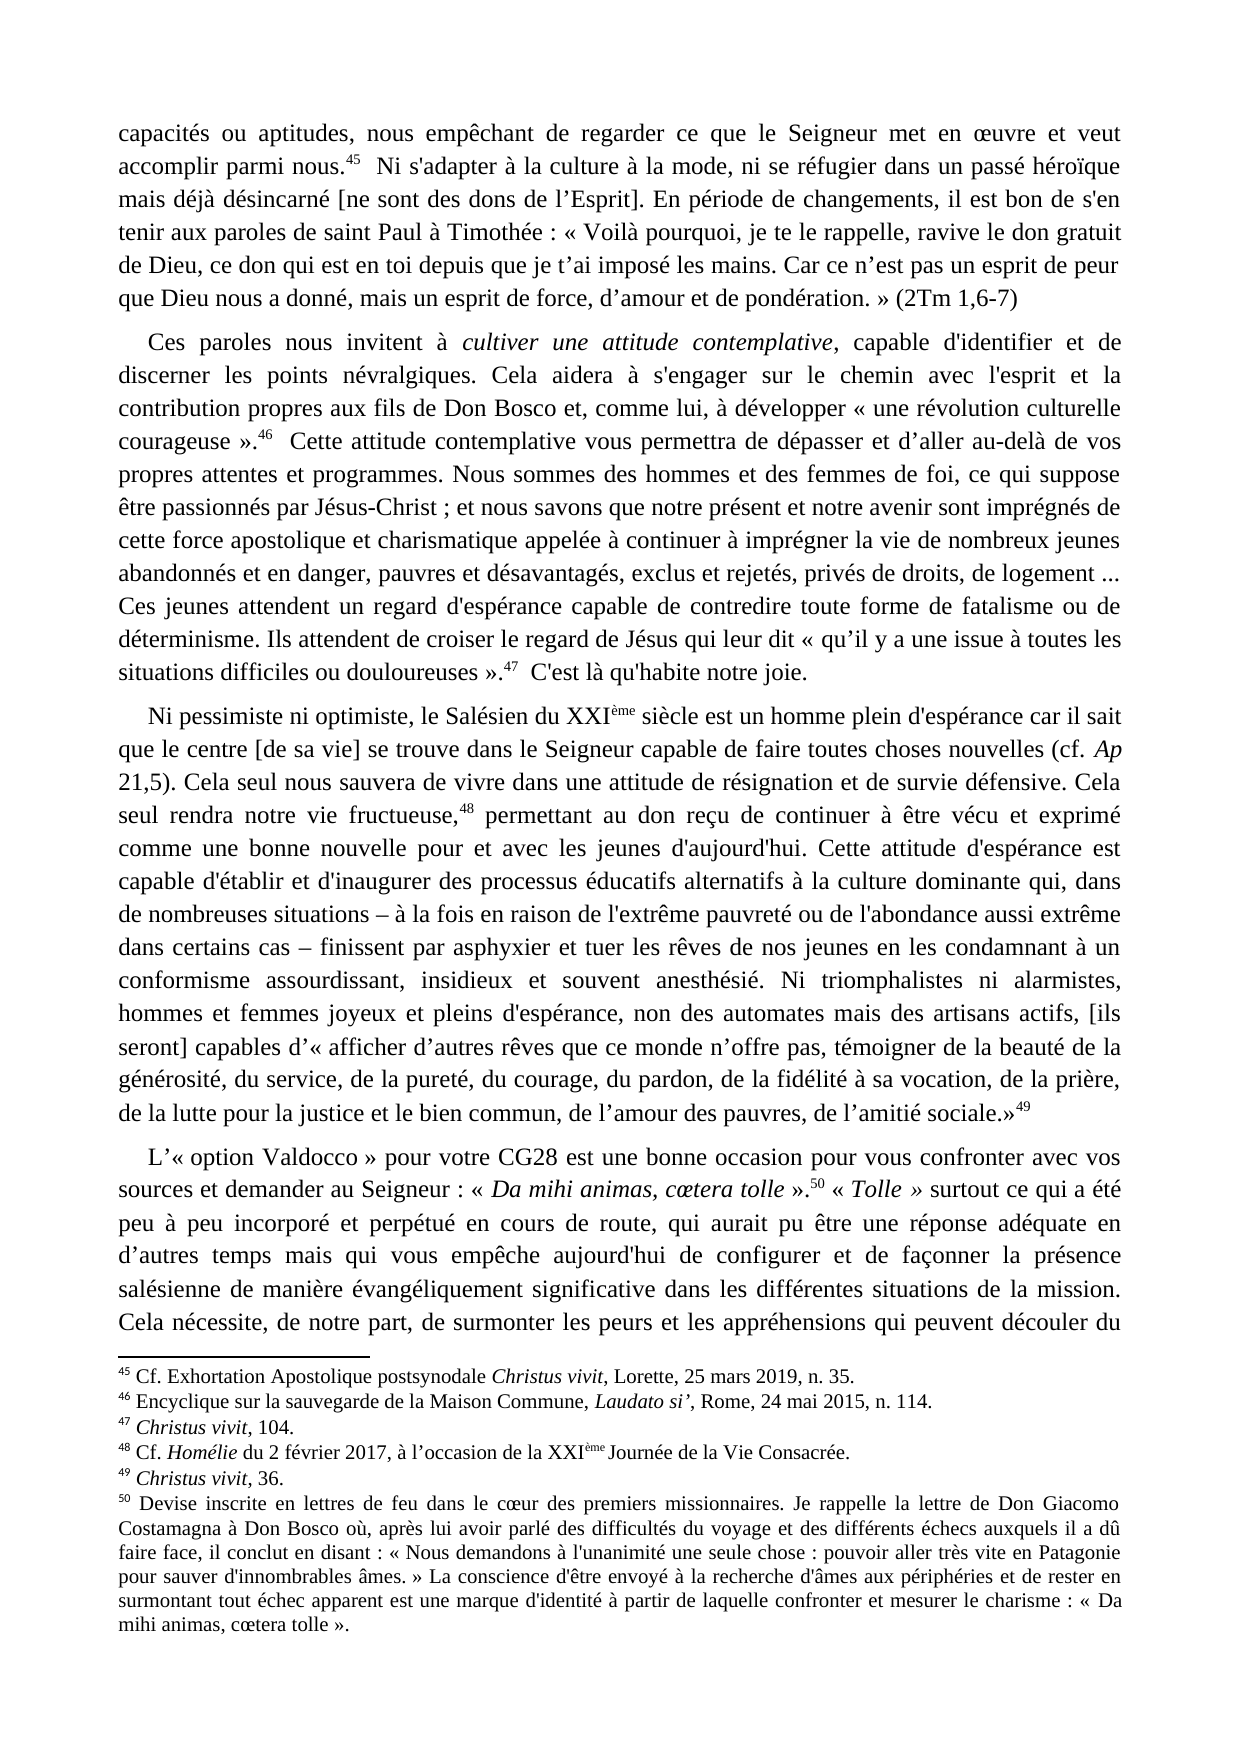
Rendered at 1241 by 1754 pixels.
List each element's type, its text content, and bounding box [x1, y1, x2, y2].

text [118, 118, 1122, 312]
text Ni pessimiste ni optimiste, le Salésien du XXIème siècle est un homme plein d'espérance car il sait que le centre [de sa vie] se trouve dans le Seigneur capable de faire toutes choses nouvelles (cf. Ap 21,5). Cela seul nous sauvera de vivre dans une attitude de résignation et de survie défensive. Cela seul rendra notre vie fructueuse, permettant au don reçu de continuer à être vécu et exprimé comme une bonne nouvelle pour et avec les jeunes d'aujourd'hui. Cette attitude d'espérance est capable d'établir et d'inaugurer des processus éducatifs alternatifs à la culture dominante qui, dans de nombreuses situations – à la fois en raison de l'extrême pauvreté ou de l'abondance aussi extrême dans certains cas – finissent par asphyxier et tuer les rêves de nos jeunes en les condamnant à un conformisme assourdissant, insidieux et souvent anesthésié. Ni triomphalistes ni alarmistes, hommes et femmes joyeux et pleins d'espérance, non des automates mais des artisans actifs, [ils seront] capables d’« afficher d’autres rêves que ce monde n’offre pas, témoigner de la beauté de la générosité, du service, de la pureté, du courage, du pardon, de la fidélité à sa vocation, de la prière, de la lutte pour la justice et le bien commun, de l’amour des pauvres, de l’amitié sociale.» [118, 701, 1122, 1126]
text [118, 1142, 1122, 1335]
text Ces paroles nous invitent à cultiver une attitude contemplative, capable d'identifier et de discerner les points névralgiques. Cela aidera à s'engager sur le chemin avec l'esprit et la contribution propres aux fils de Don Bosco et, comme lui, à développer « une révolution culturelle courageuse ». Cette attitude contemplative vous permettra de dépasser et d’aller au-delà de vos propres attentes et programmes. Nous sommes des hommes et des femmes de foi, ce qui suppose être passionnés par Jésus-Christ ; et nous savons que notre présent et notre avenir sont imprégnés de cette force apostolique et charismatique appelée à continuer à imprégner la vie de nombreux jeunes abandonnés et en danger, pauvres et désavantagés, exclus et rejetés, privés de droits, de logement ... Ces jeunes attendent un regard d'espérance capable de contredire toute forme de fatalisme ou de déterminisme. Ils attendent de croiser le regard de Jésus qui leur dit « qu’il y a une issue à toutes les situations difficiles ou douloureuses ». C'est là qu'habite notre joie. [118, 327, 1122, 686]
